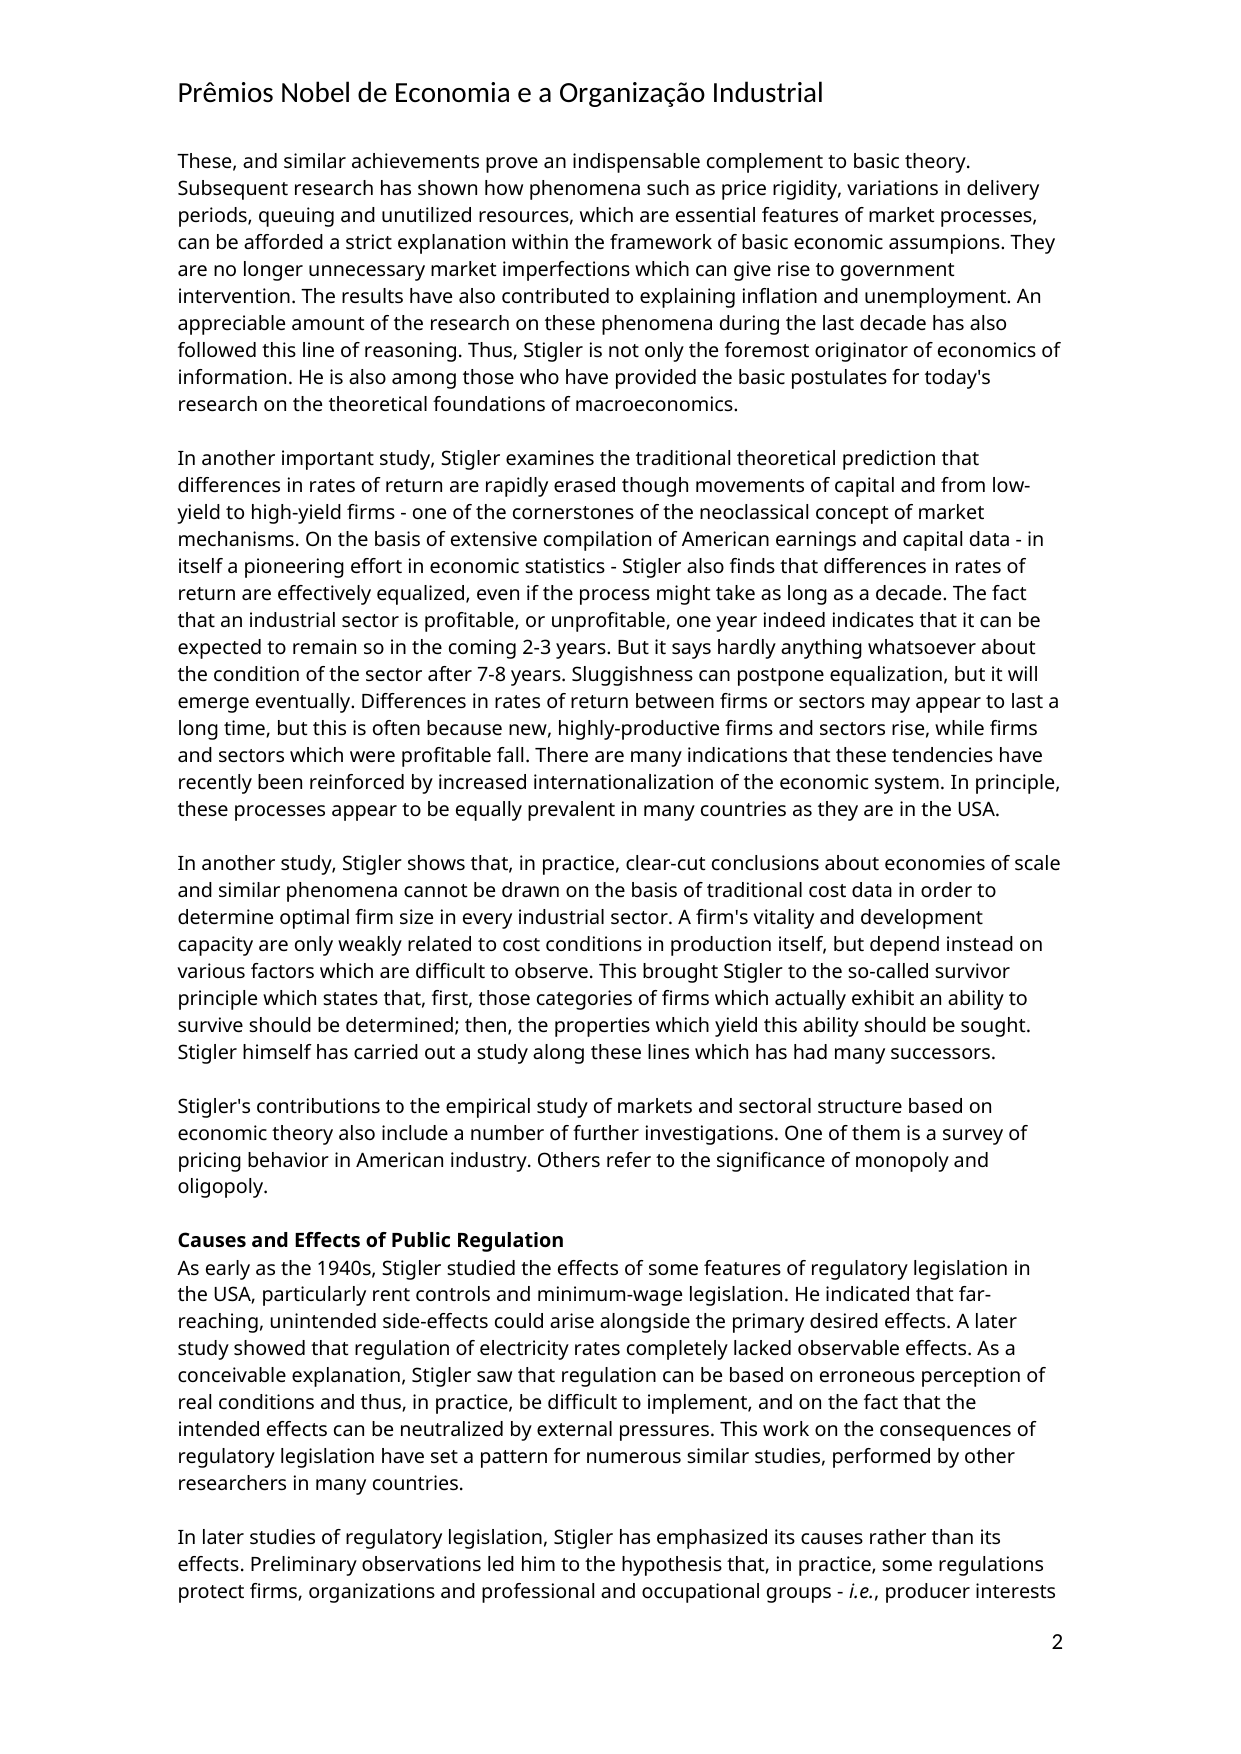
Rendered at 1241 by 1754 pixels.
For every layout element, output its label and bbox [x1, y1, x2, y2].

text [177, 148, 1063, 1604]
